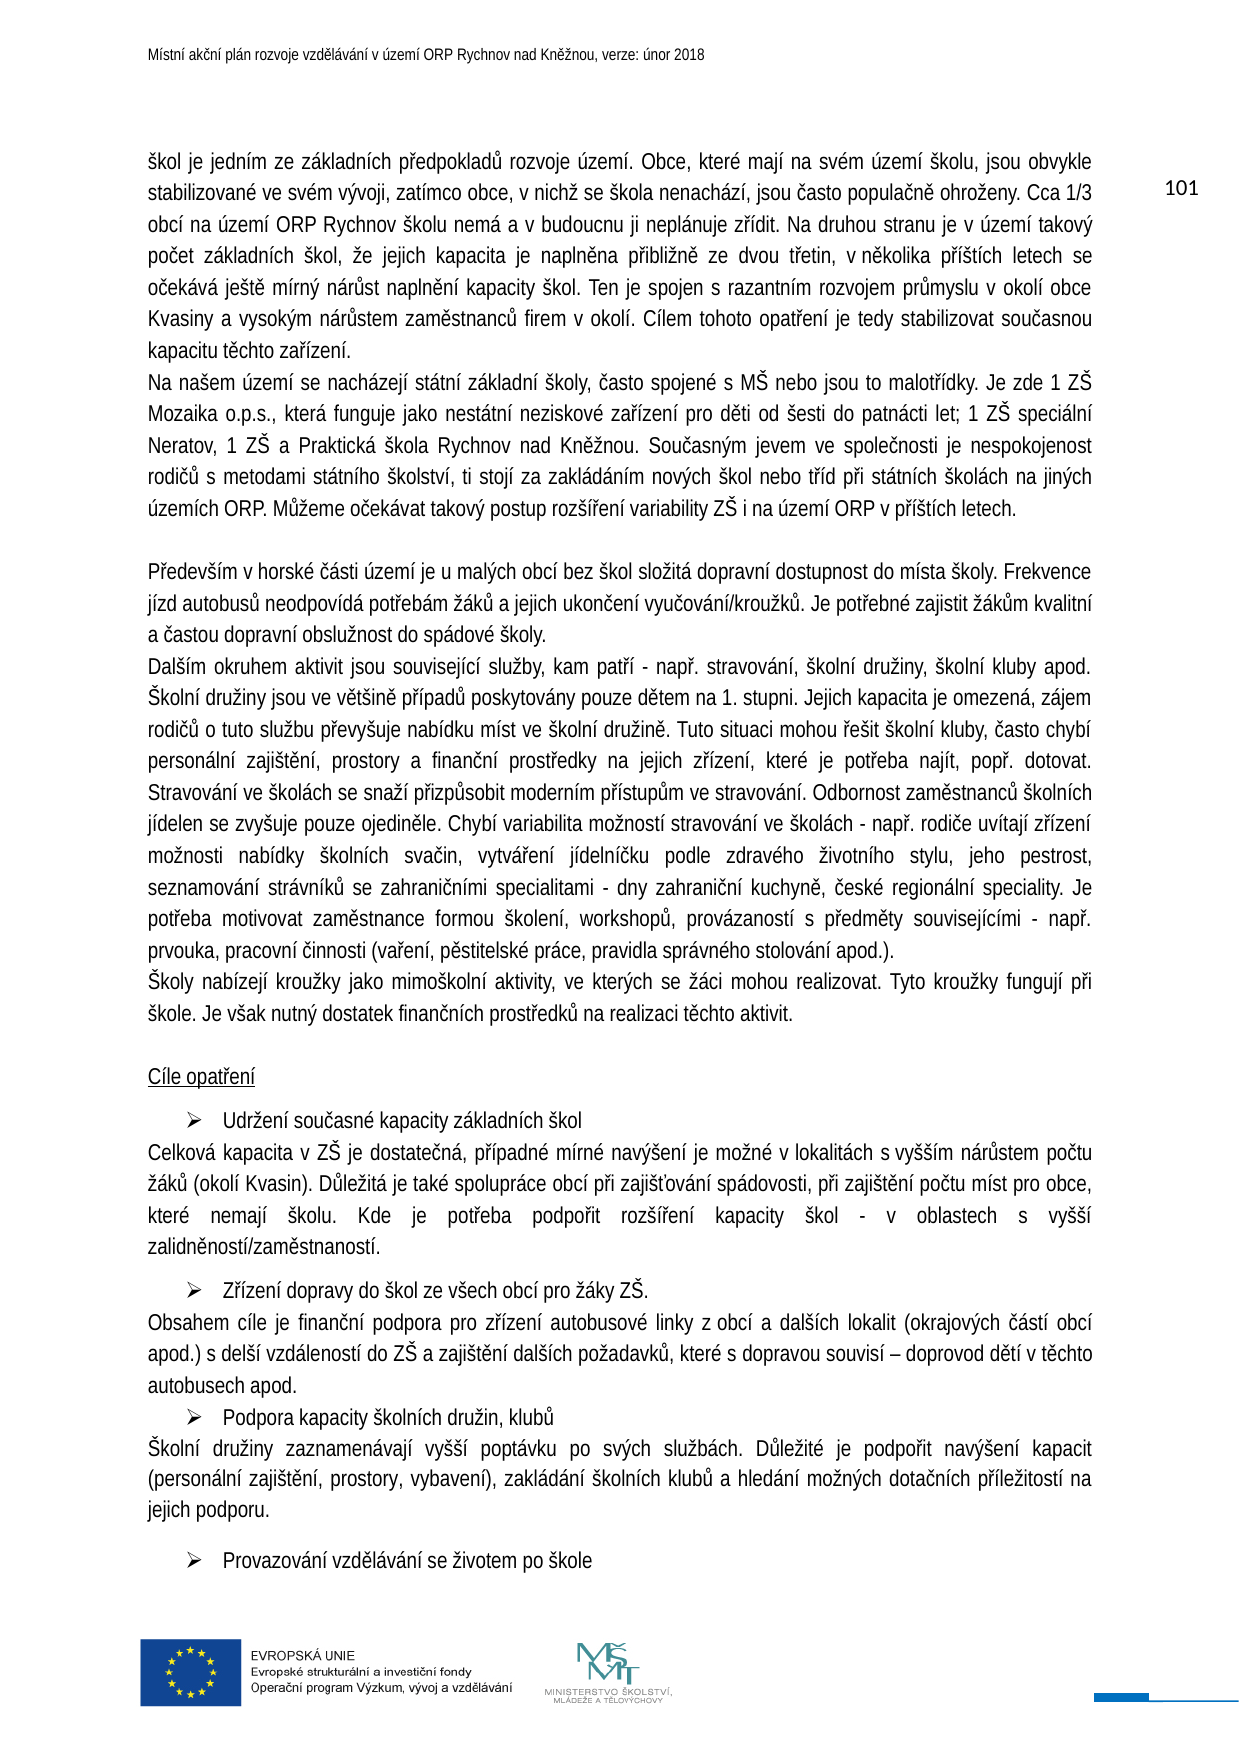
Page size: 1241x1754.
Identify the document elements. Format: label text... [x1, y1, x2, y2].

text Především v horské části území je u malých obcí bez škol složitá dopravní dostupnost do místa školy. Frekvence jízd autobusů neodpovídá potřebám žáků a jejich ukončení vyučování/kroužků. Je potřebné zajistit žákům kvalitní a častou dopravní obslužnost do spádové školy. [148, 558, 1093, 647]
text Dalším okruhem aktivit jsou související služby, kam patří - např. stravování, školní družiny, školní kluby apod. Školní družiny jsou ve většině případů poskytovány pouze dětem na 1. stupni. Jejich kapacita je omezená, zájem rodičů o tuto službu převyšuje nabídku míst ve školní družině. Tuto situaci mohou řešit školní kluby, často chybí personální zajištění, prostory a finanční prostředky na jejich zřízení, které je potřeba najít, popř. dotovat. Stravování ve školách se snaží přizpůsobit moderním přístupům ve stravování. Odbornost zaměstnanců školních jídelen se zvyšuje pouze ojediněle. Chybí variabilita možností stravování ve školách - např. rodiče uvítají zřízení možnosti nabídky školních svačin, vytváření jídelníčku podle zdravého životního stylu, jeho pestrost, seznamování strávníků se zahraničními specialitami - dny zahraniční kuchyně, české regionální speciality. Je potřeba motivovat zaměstnance formou školení, workshopů, provázaností s předměty souvisejícími - např. prvouka, pracovní činnosti (vaření, pěstitelské práce, pravidla správného stolování apod.). [148, 653, 1093, 963]
text Na našem území se nacházejí státní základní školy, často spojené s MŠ nebo jsou to malotřídky. Je zde 1 ZŠ Mozaika o.p.s., která funguje jako nestátní neziskové zařízení pro děti od šesti do patnácti let; 1 ZŠ speciální Neratov, 1 ZŠ a Praktická škola Rychnov nad Kněžnou. Současným jevem ve společnosti je nespokojenost rodičů s metodami státního školství, ti stojí za zakládáním nových škol nebo tříd při státních školách na jiných územích ORP. Můžeme očekávat takový postup rozšíření variability ZŠ i na území ORP v příštích letech. [148, 368, 1093, 521]
list Podpora kapacity školních družin, klubů [185, 1403, 1093, 1430]
list Provazování vzdělávání se životem po škole [185, 1547, 1093, 1573]
text Celková kapacita v ZŠ je dostatečná, případné mírné navýšení je možné v lokalitách s vyšším nárůstem počtu žáků (okolí Kvasin). Důležitá je také spolupráce obcí při zajišťování spádovosti, při zajištění počtu míst pro obce, které nemají školu. Kde je potřeba podpořit rozšíření kapacity škol - v oblastech s vyšší zalidněností/zaměstnaností. [148, 1138, 1093, 1259]
picture [104, 1606, 700, 1739]
text Cíle opatření [148, 1063, 1093, 1089]
text Školní družiny zaznamenávají vyšší poptávku po svých službách. Důležité je podpořit navýšení kapacit (personální zajištění, prostory, vybavení), zakládání školních klubů a hledání možných dotačních příležitostí na jejich podporu. [148, 1435, 1093, 1522]
text Obsahem cíle je finanční podpora pro zřízení autobusové linky z obcí a dalších lokalit (okrajových částí obcí apod.) s delší vzdáleností do ZŠ a zajištění dalších požadavků, které s dopravou souvisí – doprovod dětí v těchto autobusech apod. [148, 1309, 1093, 1398]
text Školy nabízejí kroužky jako mimoškolní aktivity, ve kterých se žáci mohou realizovat. Tyto kroužky fungují při škole. Je však nutný dostatek finančních prostředků na realizaci těchto aktivit. [148, 968, 1093, 1026]
list Udržení současné kapacity základních škol [185, 1107, 1093, 1133]
list Zřízení dopravy do škol ze všech obcí pro žáky ZŠ. [185, 1277, 1093, 1304]
